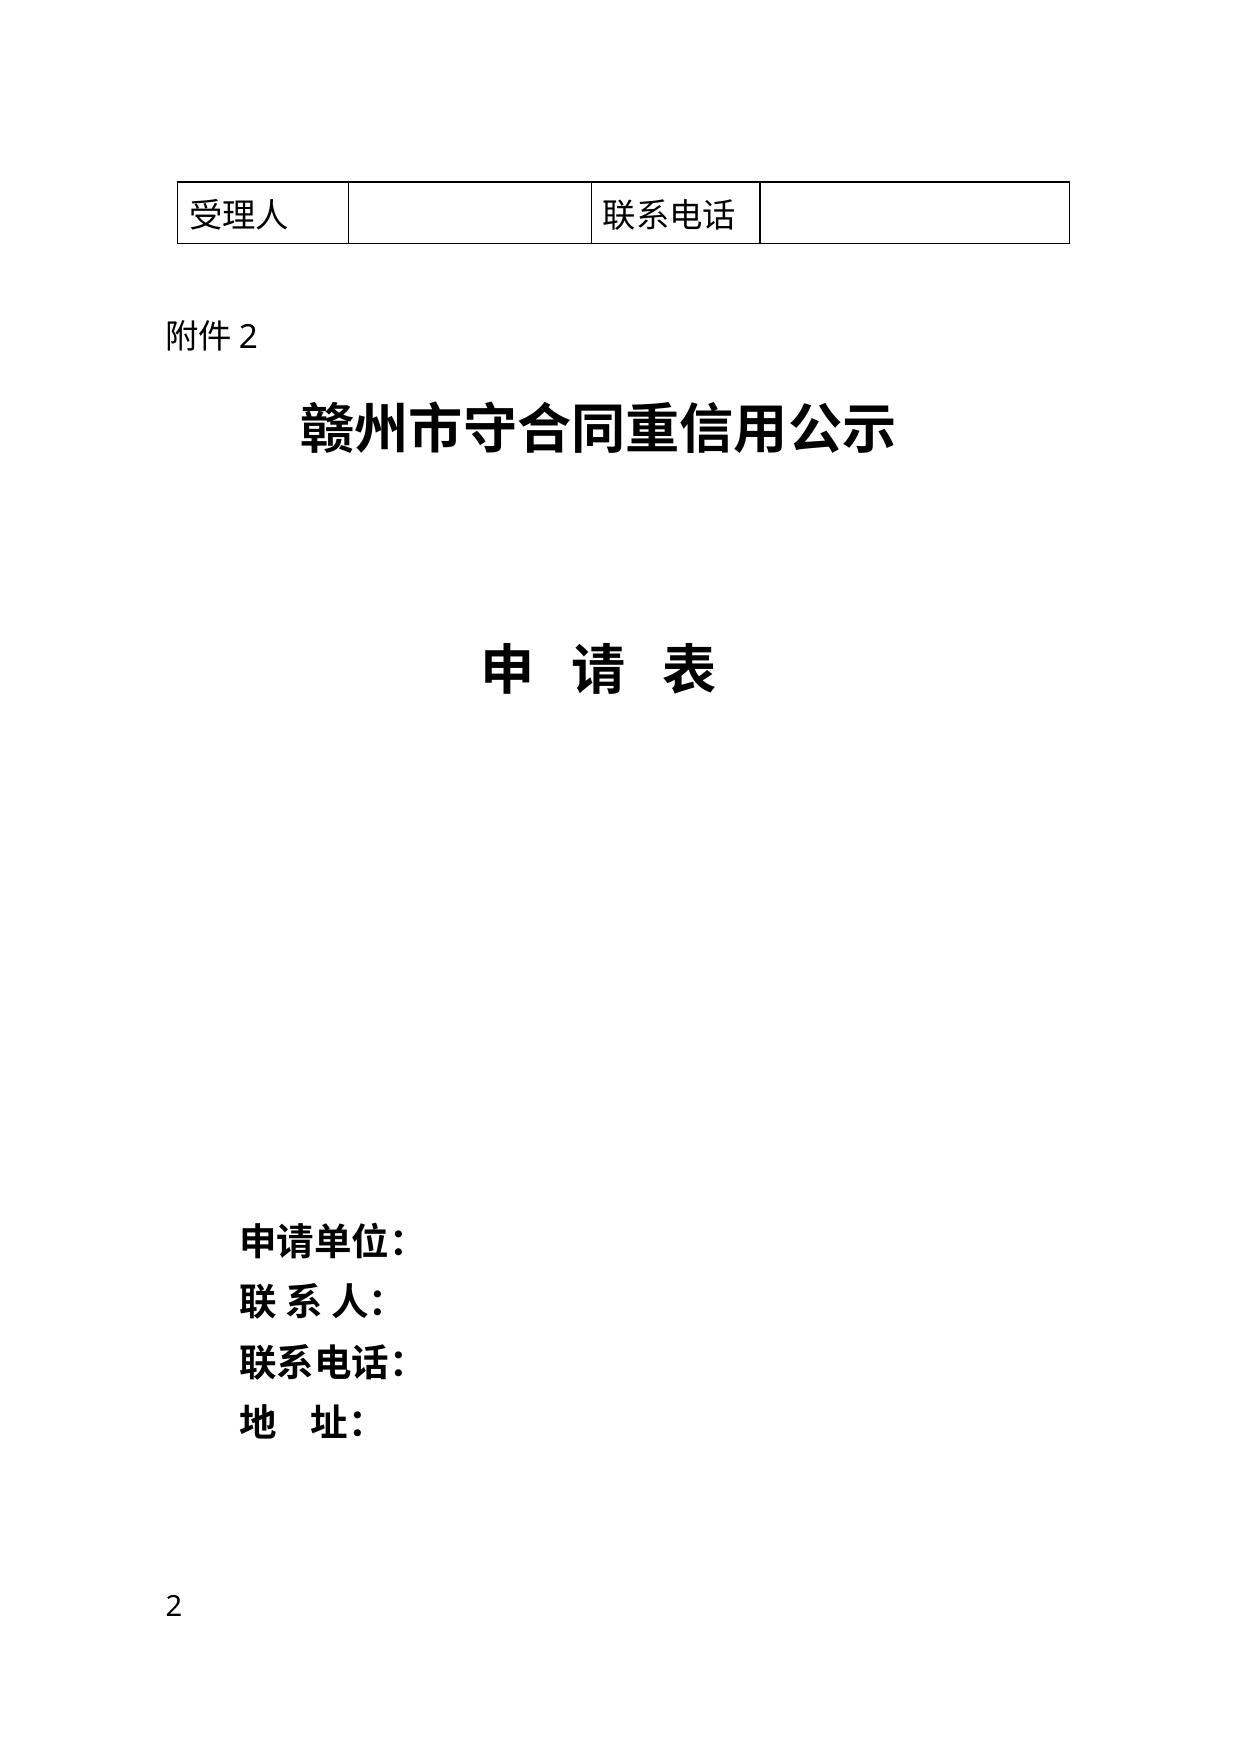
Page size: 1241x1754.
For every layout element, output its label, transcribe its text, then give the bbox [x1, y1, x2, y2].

text 申请单位： [165, 1209, 1031, 1269]
table_cell 受理人 [178, 183, 348, 243]
text 附件2 [165, 304, 1075, 364]
text 地 址： [165, 1390, 1031, 1450]
text 联 系 人： [165, 1269, 1031, 1329]
table_cell [761, 183, 1069, 243]
text 赣州市守合同重信用公示 [165, 364, 1031, 485]
text 联系电话： [165, 1329, 1031, 1390]
text 申 请 表 [165, 606, 1031, 726]
table_cell 联系电话 [592, 183, 759, 243]
table_cell [349, 183, 591, 243]
